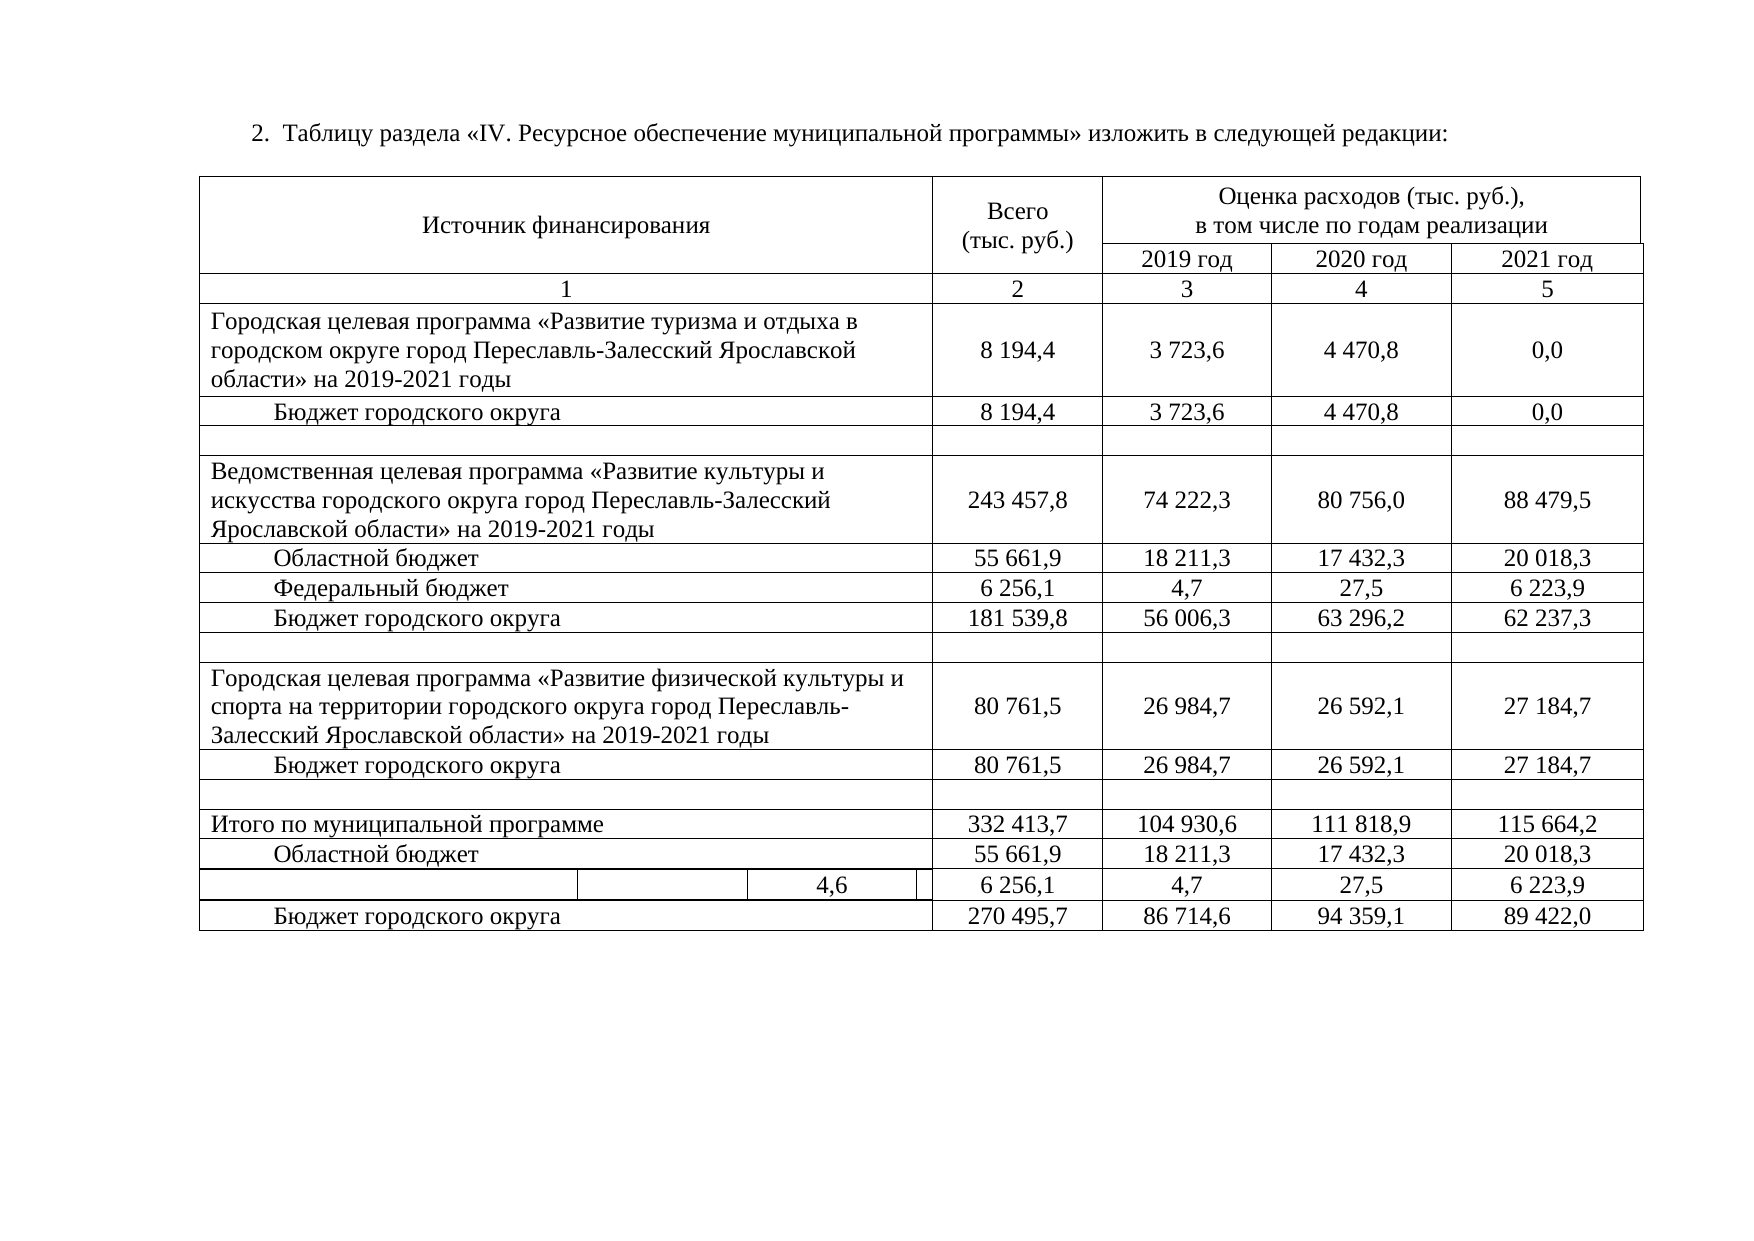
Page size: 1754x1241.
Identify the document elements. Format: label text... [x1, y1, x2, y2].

table_cell 2019 год [1103, 244, 1271, 273]
table_cell 2020 год [1272, 244, 1451, 273]
table_cell Итого по муниципальной программе [200, 810, 932, 838]
table_cell 80 761,5 [933, 750, 1102, 779]
table_cell [578, 870, 747, 899]
table_cell 4 [1272, 274, 1451, 303]
table_cell [933, 780, 1102, 808]
table_cell [200, 870, 577, 899]
table_cell 3 723,6 [1103, 397, 1271, 425]
table_cell [1452, 633, 1643, 662]
table_cell 243 457,8 [933, 456, 1102, 542]
table_cell 332 413,7 [933, 810, 1102, 838]
table_cell 55 661,9 [933, 544, 1102, 572]
table_cell [1272, 426, 1451, 455]
table_cell Городская целевая программа «Развитие физической культуры и спорта на территории городского округа город Переславль-Залесский Ярославской области» на 2019-2021 годы [200, 663, 932, 749]
table_cell 26 984,7 [1103, 663, 1271, 749]
table_cell 2021 год [1452, 244, 1643, 273]
table_cell 94 359,1 [1272, 901, 1451, 930]
table_cell [1452, 426, 1643, 455]
table_cell 4 470,8 [1272, 397, 1451, 425]
table_cell 86 714,6 [1103, 901, 1271, 930]
table_cell [905, 870, 916, 899]
table_cell [933, 426, 1102, 455]
table_cell 270 495,7 [933, 901, 1102, 930]
table_cell Бюджет городского округа [200, 750, 932, 779]
table_cell 181 539,8 [933, 603, 1102, 632]
table_cell [1272, 633, 1451, 662]
table_cell 0,0 [1452, 397, 1643, 425]
table_cell Областной бюджет [200, 839, 932, 868]
table_cell Бюджет городского округа [200, 901, 932, 930]
table_cell 27 184,7 [1452, 750, 1643, 779]
table_cell 3 [1103, 274, 1271, 303]
table_cell 88 479,5 [1452, 456, 1643, 542]
table_cell [200, 633, 932, 662]
table_cell 74 222,3 [1103, 456, 1271, 542]
table_cell 6 256,1 [933, 869, 1102, 900]
table_cell 26 592,1 [1272, 663, 1451, 749]
table_header Источник финансирования [200, 177, 932, 273]
table_cell Городская целевая программа «Развитие туризма и отдыха в городском округе город Переславль-Залесский Ярославской области» на 2019-2021 годы [200, 304, 932, 396]
table_cell Ведомственная целевая программа «Развитие культуры и искусства городского округа город Переславль-Залесский Ярославской области» на 2019-2021 годы [200, 456, 932, 542]
text 2. Таблицу раздела «IV. Ресурсное обеспечение муниципальной программы» изложить в следующей редакции: [177, 118, 1665, 147]
table_cell 27,5 [1272, 869, 1451, 900]
table_cell [1452, 780, 1643, 808]
table_cell 111 818,9 [1272, 810, 1451, 838]
table_cell 115 664,2 [1452, 810, 1643, 838]
table_header Всего (тыс. руб.) [933, 177, 1102, 273]
table_cell [1103, 633, 1271, 662]
table_cell [917, 870, 927, 899]
table_cell 80 756,0 [1272, 456, 1451, 542]
table_cell 8 194,4 [933, 397, 1102, 425]
table_cell 104 930,6 [1103, 810, 1271, 838]
table_cell Бюджет городского округа [200, 397, 932, 425]
table_cell 27 184,7 [1452, 663, 1643, 749]
table_cell 6 256,1 [933, 573, 1102, 602]
table_cell [200, 426, 932, 455]
table_cell 8 194,4 [933, 304, 1102, 396]
table_cell 4 470,8 [1272, 304, 1451, 396]
table_cell [1272, 780, 1451, 808]
table_cell [748, 870, 758, 899]
table_cell 89 422,0 [1452, 901, 1643, 930]
table_cell 2 [933, 274, 1102, 303]
table_cell [1103, 426, 1271, 455]
table_cell 26 984,7 [1103, 750, 1271, 779]
table_cell Бюджет городского округа [200, 603, 932, 632]
table_cell 55 661,9 [933, 839, 1102, 868]
table_cell 80 761,5 [933, 663, 1102, 749]
table_cell 26 592,1 [1272, 750, 1451, 779]
table_cell 0,0 [1452, 304, 1643, 396]
table_cell [933, 633, 1102, 662]
table_cell 1 [200, 274, 932, 303]
table_header Оценка расходов (тыс. руб.), в том числе по годам реализации [1103, 177, 1640, 243]
table_cell 3 723,6 [1103, 304, 1271, 396]
table_cell [200, 780, 932, 808]
table_cell [1103, 780, 1271, 808]
table_cell Федеральный бюджет [200, 573, 932, 602]
table_cell Областной бюджет [200, 544, 932, 572]
table_cell 4,7 [1103, 869, 1271, 900]
table_cell 6 223,9 [1452, 869, 1643, 900]
table_cell 5 [1452, 274, 1643, 303]
